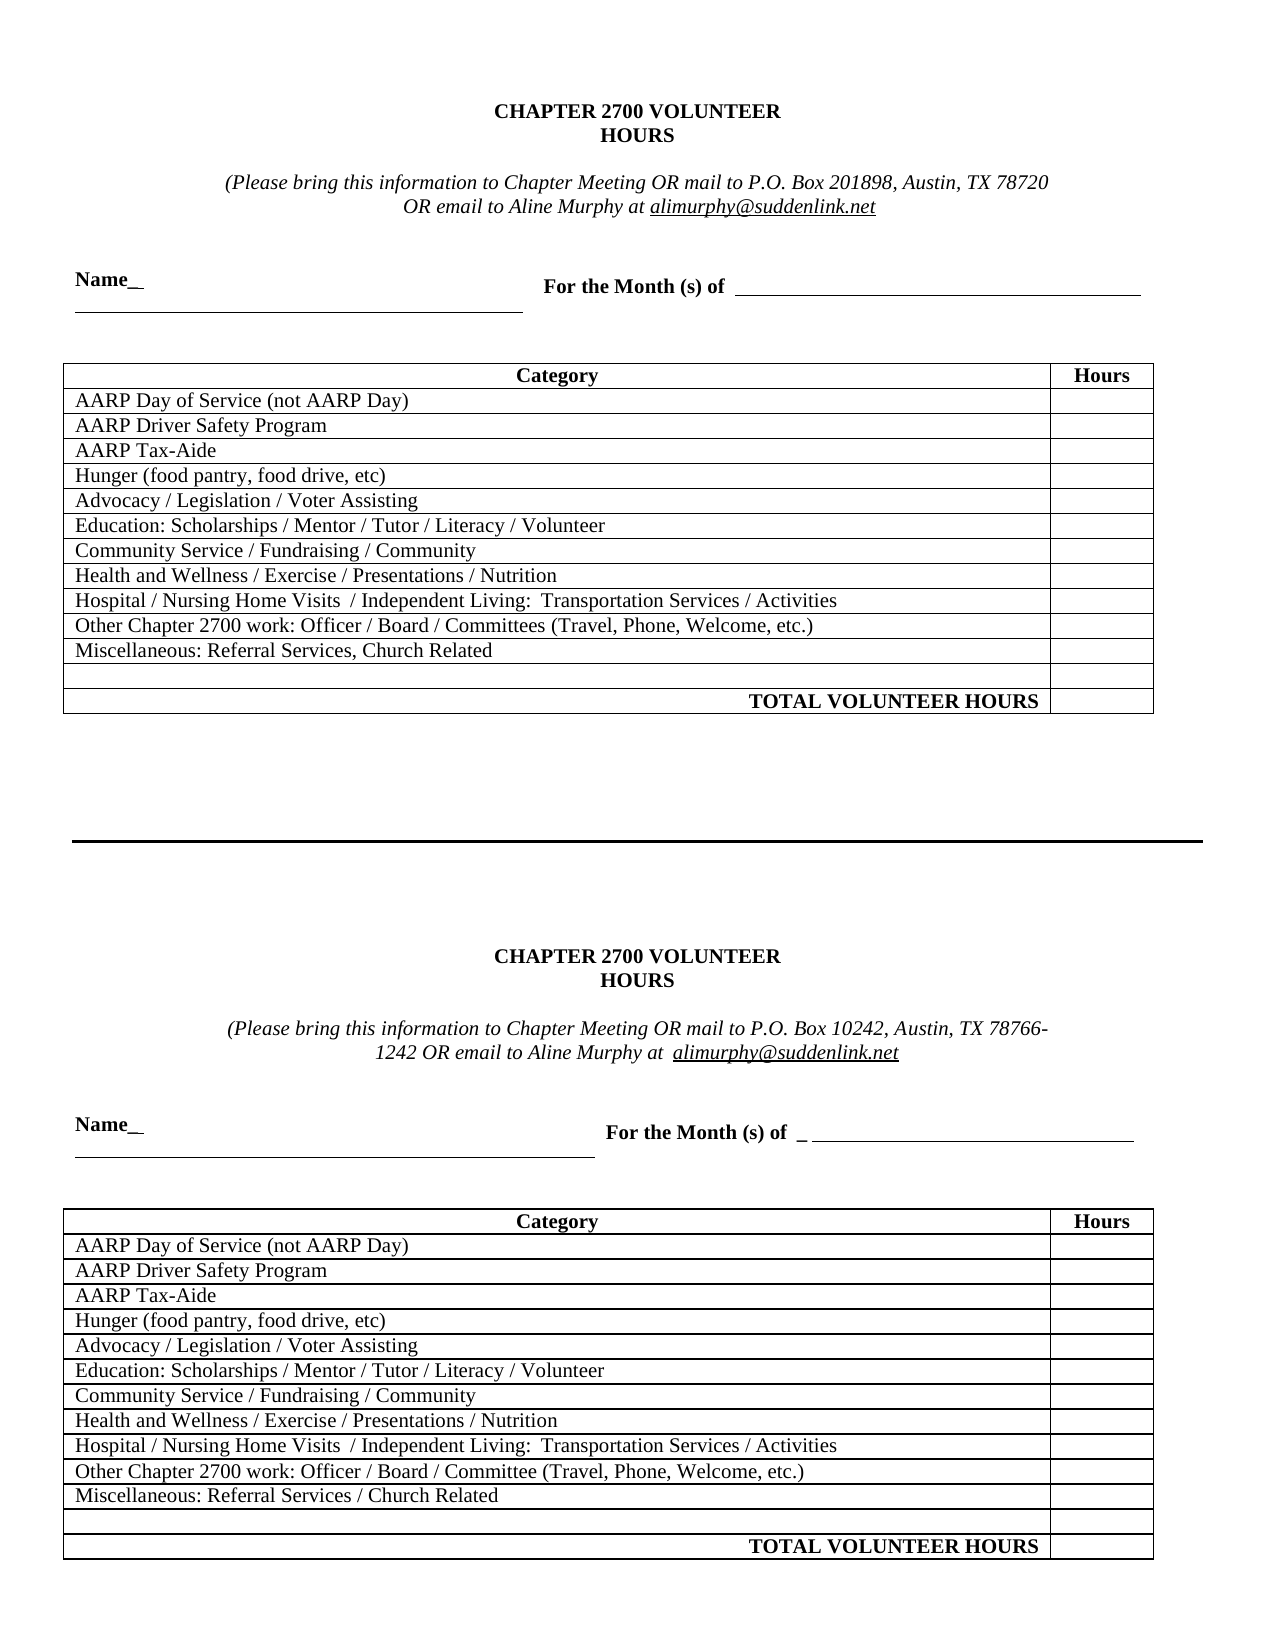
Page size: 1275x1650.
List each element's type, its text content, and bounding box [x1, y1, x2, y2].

table_cell [1051, 1485, 1153, 1508]
table_cell [1051, 1410, 1153, 1433]
table_cell [64, 1510, 1050, 1533]
table_header Category [64, 364, 1050, 388]
table_cell [1051, 1235, 1153, 1258]
table_cell [1051, 1460, 1153, 1483]
table_cell [1051, 489, 1153, 513]
table_cell [1051, 439, 1153, 463]
table_cell AARP Day of Service (not AARP Day) [64, 1235, 1050, 1258]
table_cell AARP Tax-Aide [64, 439, 1050, 463]
table_cell AARP Driver Safety Program [64, 1260, 1050, 1283]
table_cell [1051, 1310, 1153, 1333]
text (Please bring this information to Chapter Meeting OR mail to P.O. Box 201898, Austin, TX 78720 [209, 170, 1066, 194]
table_cell [1051, 464, 1153, 488]
table_cell Hospital / Nursing Home Visits / Independent Living: Transportation Services / Activities [64, 589, 1050, 613]
text OR email to Aline Murphy at alimurphy@suddenlink.net [209, 194, 1066, 218]
table_cell [1051, 664, 1153, 688]
table_cell [1051, 1285, 1153, 1308]
table_cell [1051, 564, 1153, 588]
table_cell Community Service / Fundraising / Community [64, 1385, 1050, 1408]
table_cell TOTAL VOLUNTEER HOURS [64, 1535, 1050, 1558]
table_cell Advocacy / Legislation / Voter Assisting [64, 489, 1050, 513]
table_cell [1051, 1360, 1153, 1383]
table_cell TOTAL VOLUNTEER HOURS [64, 689, 1050, 713]
table_cell [1051, 539, 1153, 563]
table_cell [1051, 414, 1153, 438]
table_cell [1051, 389, 1153, 413]
text (Please bring this information to Chapter Meeting OR mail to P.O. Box 10242, Austin, TX 78766-1242 OR email to Aline Murphy at alimurphy@suddenlink.net [209, 1016, 1066, 1064]
table_cell [1051, 614, 1153, 638]
table_cell Health and Wellness / Exercise / Presentations / Nutrition [64, 564, 1050, 588]
table_header Category [64, 1210, 1050, 1233]
table_cell Education: Scholarships / Mentor / Tutor / Literacy / Volunteer [64, 514, 1050, 538]
table_cell AARP Driver Safety Program [64, 414, 1050, 438]
table_cell [1051, 1535, 1153, 1558]
table_cell Community Service / Fundraising / Community [64, 539, 1050, 563]
table_cell Hospital / Nursing Home Visits / Independent Living: Transportation Services / Activities [64, 1435, 1050, 1458]
table_cell AARP Day of Service (not AARP Day) [64, 389, 1050, 413]
table_cell Other Chapter 2700 work: Officer / Board / Committees (Travel, Phone, Welcome, etc.) [64, 614, 1050, 638]
subtitle Name_ [75, 1112, 595, 1157]
text For the Month (s) of [543, 274, 1164, 298]
table_cell [1051, 639, 1153, 663]
table_header Hours [1051, 364, 1153, 388]
table_cell [1051, 1335, 1153, 1358]
table_cell Miscellaneous: Referral Services / Church Related [64, 1485, 1050, 1508]
table_cell Health and Wellness / Exercise / Presentations / Nutrition [64, 1410, 1050, 1433]
table_cell Other Chapter 2700 work: Officer / Board / Committee (Travel, Phone, Welcome, etc.) [64, 1460, 1050, 1483]
table_cell [1051, 1510, 1153, 1533]
text For the Month (s) of _ [606, 1120, 1164, 1144]
table_cell [1051, 1260, 1153, 1283]
table_cell Hunger (food pantry, food drive, etc) [64, 464, 1050, 488]
table_cell Miscellaneous: Referral Services, Church Related [64, 639, 1050, 663]
table_cell Advocacy / Legislation / Voter Assisting [64, 1335, 1050, 1358]
table_cell Hunger (food pantry, food drive, etc) [64, 1310, 1050, 1333]
table_cell [1051, 689, 1153, 713]
text CHAPTER 2700 VOLUNTEER HOURS [454, 944, 820, 992]
table_cell Education: Scholarships / Mentor / Tutor / Literacy / Volunteer [64, 1360, 1050, 1383]
subtitle Name_ [75, 267, 522, 312]
table_cell [1051, 1435, 1153, 1458]
table_cell [1051, 514, 1153, 538]
table_cell [1051, 589, 1153, 613]
table_cell [64, 664, 1050, 688]
subtitle CHAPTER 2700 VOLUNTEER HOURS [454, 99, 820, 147]
table_header Hours [1051, 1210, 1153, 1233]
table_cell AARP Tax-Aide [64, 1285, 1050, 1308]
table_cell [1051, 1385, 1153, 1408]
